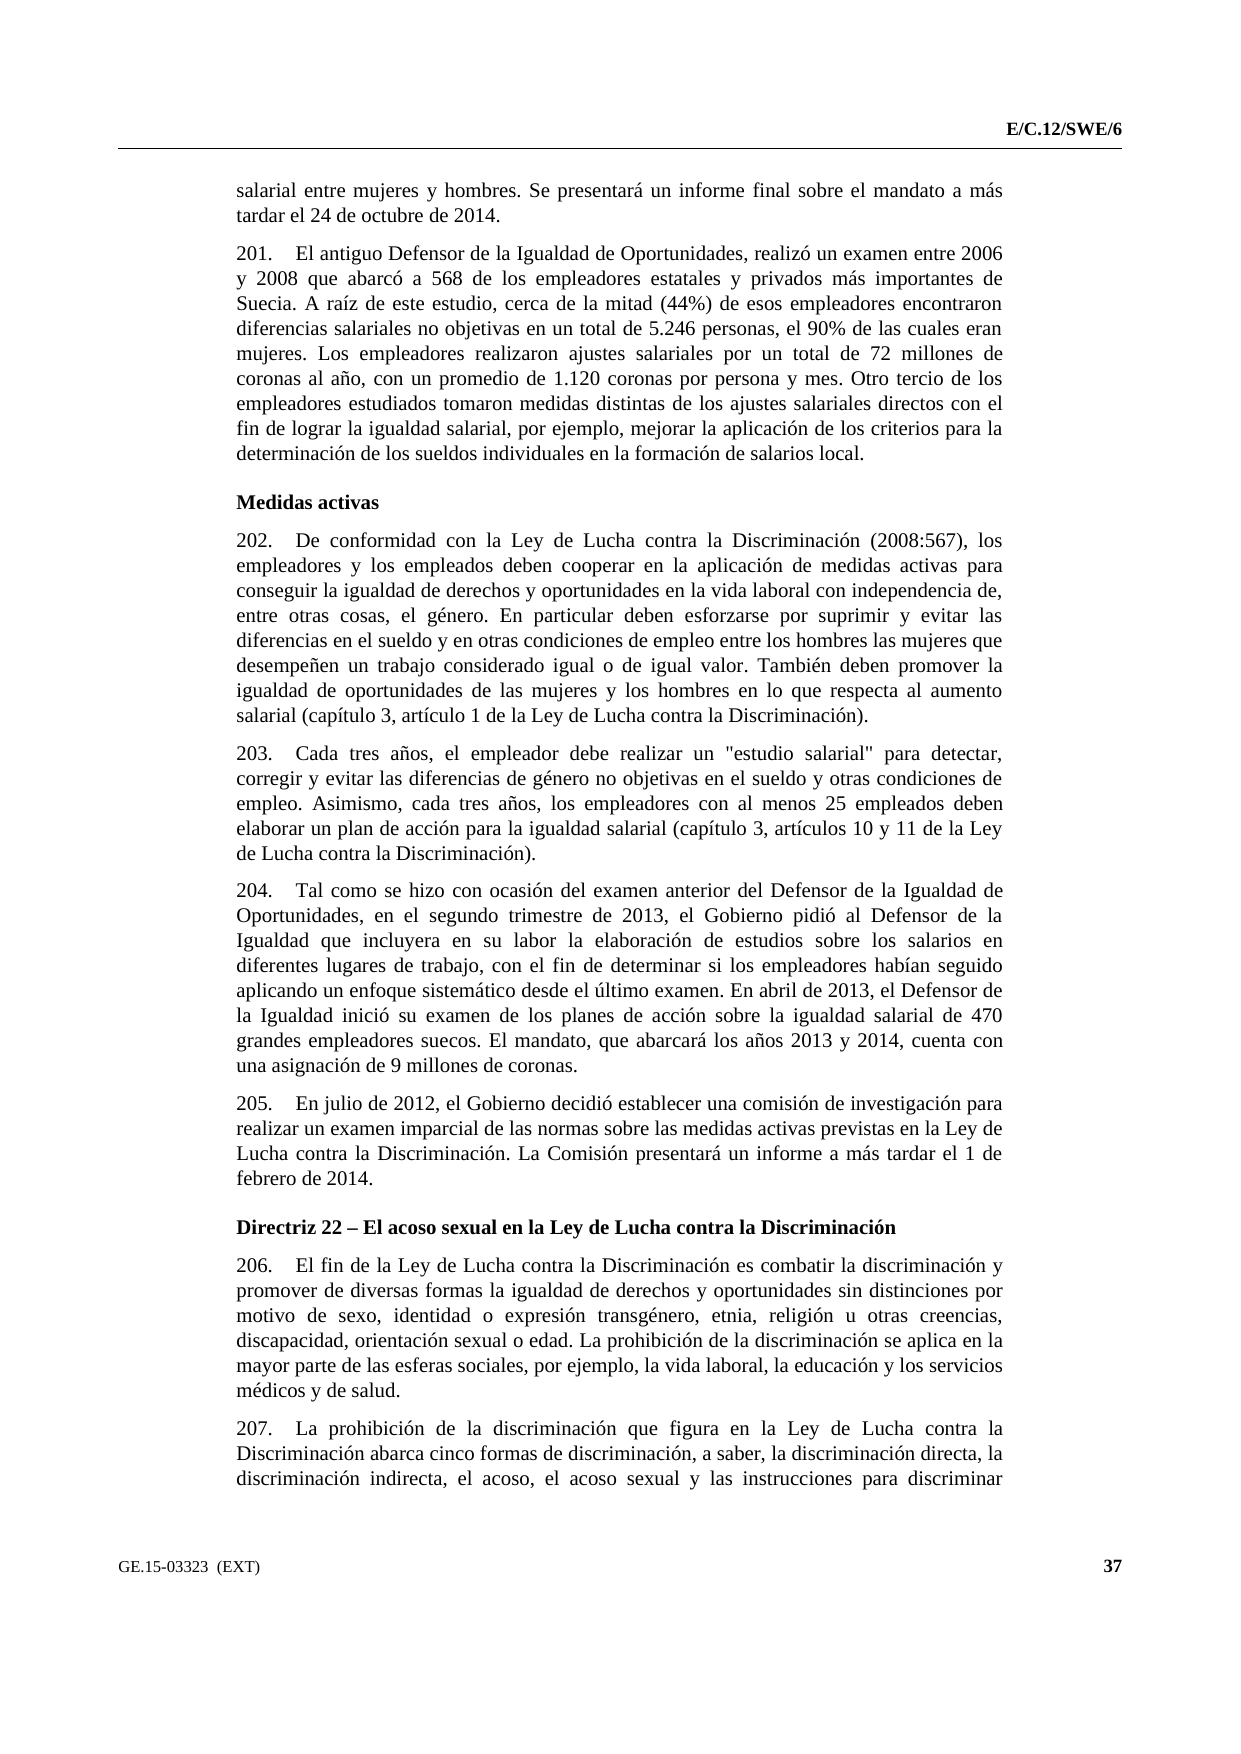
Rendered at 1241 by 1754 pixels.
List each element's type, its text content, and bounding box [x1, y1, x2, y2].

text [236, 177, 1004, 227]
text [236, 1415, 1004, 1490]
text Medidas activas [118, 490, 1004, 515]
text 205. En julio de 2012, el Gobierno decidió establecer una comisión de investigación para realizar un examen imparcial de las normas sobre las medidas activas previstas en la Ley de Lucha contra la Discriminación. La Comisión presentará un informe a más tardar el 1 de febrero de 2014. [236, 1090, 1004, 1190]
text 201. El antiguo Defensor de la Igualdad de Oportunidades, realizó un examen entre 2006 y 2008 que abarcó a 568 de los empleadores estatales y privados más importantes de Suecia. A raíz de este estudio, cerca de la mitad (44%) de esos empleadores encontraron diferencias salariales no objetivas en un total de 5.246 personas, el 90% de las cuales eran mujeres. Los empleadores realizaron ajustes salariales por un total de 72 millones de coronas al año, con un promedio de 1.120 coronas por persona y mes. Otro tercio de los empleadores estudiados tomaron medidas distintas de los ajustes salariales directos con el fin de lograr la igualdad salarial, por ejemplo, mejorar la aplicación de los criterios para la determinación de los sueldos individuales en la formación de salarios local. [236, 240, 1004, 465]
text 202. De conformidad con la Ley de Lucha contra la Discriminación (2008:567), los empleadores y los empleados deben cooperar en la aplicación de medidas activas para conseguir la igualdad de derechos y oportunidades en la vida laboral con independencia de, entre otras cosas, el género. En particular deben esforzarse por suprimir y evitar las diferencias en el sueldo y en otras condiciones de empleo entre los hombres las mujeres que desempeñen un trabajo considerado igual o de igual valor. También deben promover la igualdad de oportunidades de las mujeres y los hombres en lo que respecta al aumento salarial (capítulo 3, artículo 1 de la Ley de Lucha contra la Discriminación). [236, 527, 1004, 727]
text 203. Cada tres años, el empleador debe realizar un "estudio salarial" para detectar, corregir y evitar las diferencias de género no objetivas en el sueldo y otras condiciones de empleo. Asimismo, cada tres años, los empleadores con al menos 25 empleados deben elaborar un plan de acción para la igualdad salarial (capítulo 3, artículos 10 y 11 de la Ley de Lucha contra la Discriminación). [236, 740, 1004, 865]
text 204. Tal como se hizo con ocasión del examen anterior del Defensor de la Igualdad de Oportunidades, en el segundo trimestre de 2013, el Gobierno pidió al Defensor de la Igualdad que incluyera en su labor la elaboración de estudios sobre los salarios en diferentes lugares de trabajo, con el fin de determinar si los empleadores habían seguido aplicando un enfoque sistemático desde el último examen. En abril de 2013, el Defensor de la Igualdad inició su examen de los planes de acción sobre la igualdad salarial de 470 grandes empleadores suecos. El mandato, que abarcará los años 2013 y 2014, cuenta con una asignación de 9 millones de coronas. [236, 877, 1004, 1077]
text Directriz 22 – El acoso sexual en la Ley de Lucha contra la Discriminación [118, 1215, 1004, 1240]
text 206. El fin de la Ley de Lucha contra la Discriminación es combatir la discriminación y promover de diversas formas la igualdad de derechos y oportunidades sin distinciones por motivo de sexo, identidad o expresión transgénero, etnia, religión u otras creencias, discapacidad, orientación sexual o edad. La prohibición de la discriminación se aplica en la mayor parte de las esferas sociales, por ejemplo, la vida laboral, la educación y los servicios médicos y de salud. [236, 1252, 1004, 1402]
